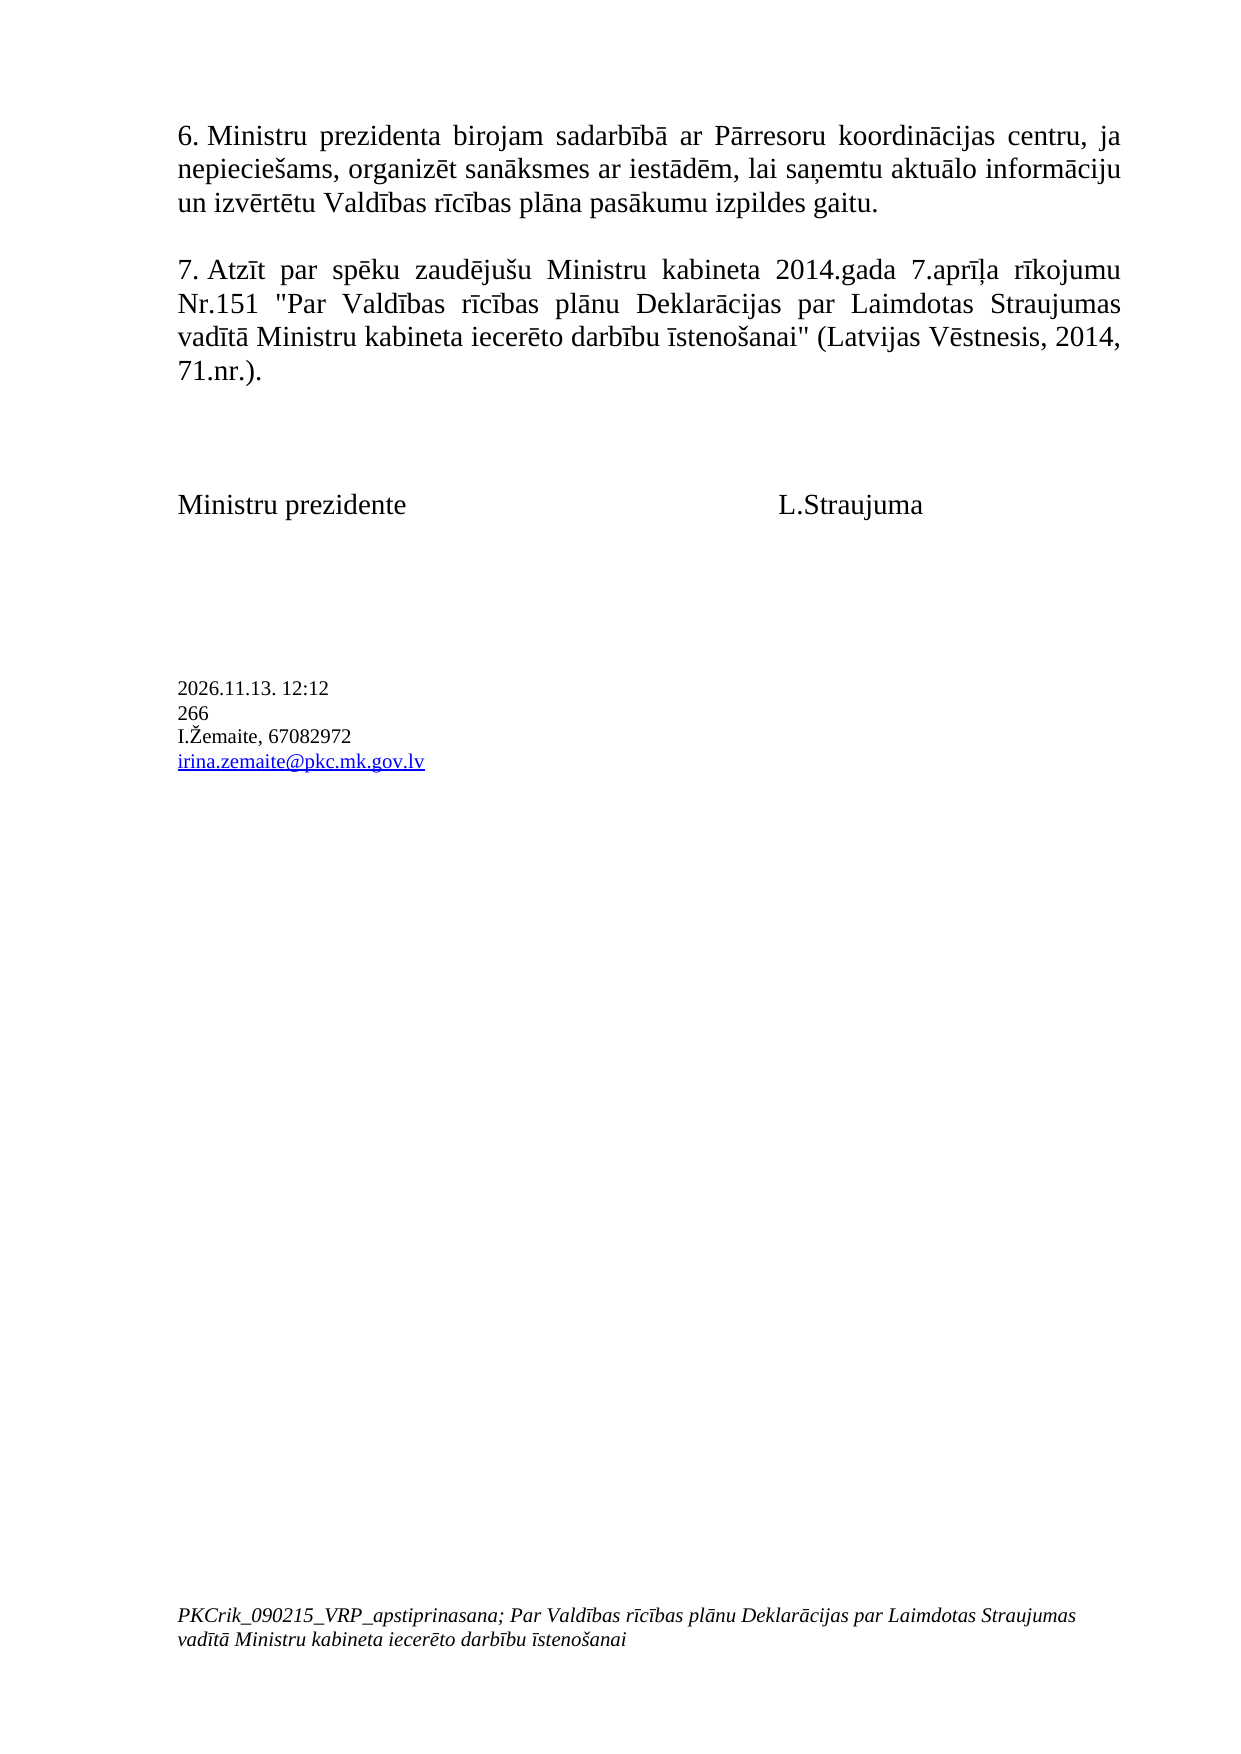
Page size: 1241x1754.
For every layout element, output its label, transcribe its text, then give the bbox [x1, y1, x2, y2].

text I.Žemaite, 67082972 [177, 724, 1122, 748]
text 2015.02.09. 16:17 [177, 676, 1122, 700]
list Atzīt par spēku zaudējušu Ministru kabineta 2014.gada 7.aprīļa rīkojumu Nr.151 "Par Valdības rīcības plānu Deklarācijas par Laimdotas Straujumas vadītā Ministru kabineta iecerēto darbību īstenošanai" (Latvijas Vēstnesis, 2014, 71.nr.). [177, 252, 1122, 386]
text irina.zemaite@pkc.mk.gov.lv [177, 748, 1122, 773]
text Ministru prezidente L.Straujuma [177, 487, 1122, 521]
text 266 [177, 700, 1122, 724]
list Ministru prezidenta birojam sadarbībā ar Pārresoru koordinācijas centru, ja nepieciešams, organizēt sanāksmes ar iestādēm, lai saņemtu aktuālo informāciju un izvērtētu Valdības rīcības plāna pasākumu izpildes gaitu. [177, 118, 1122, 219]
